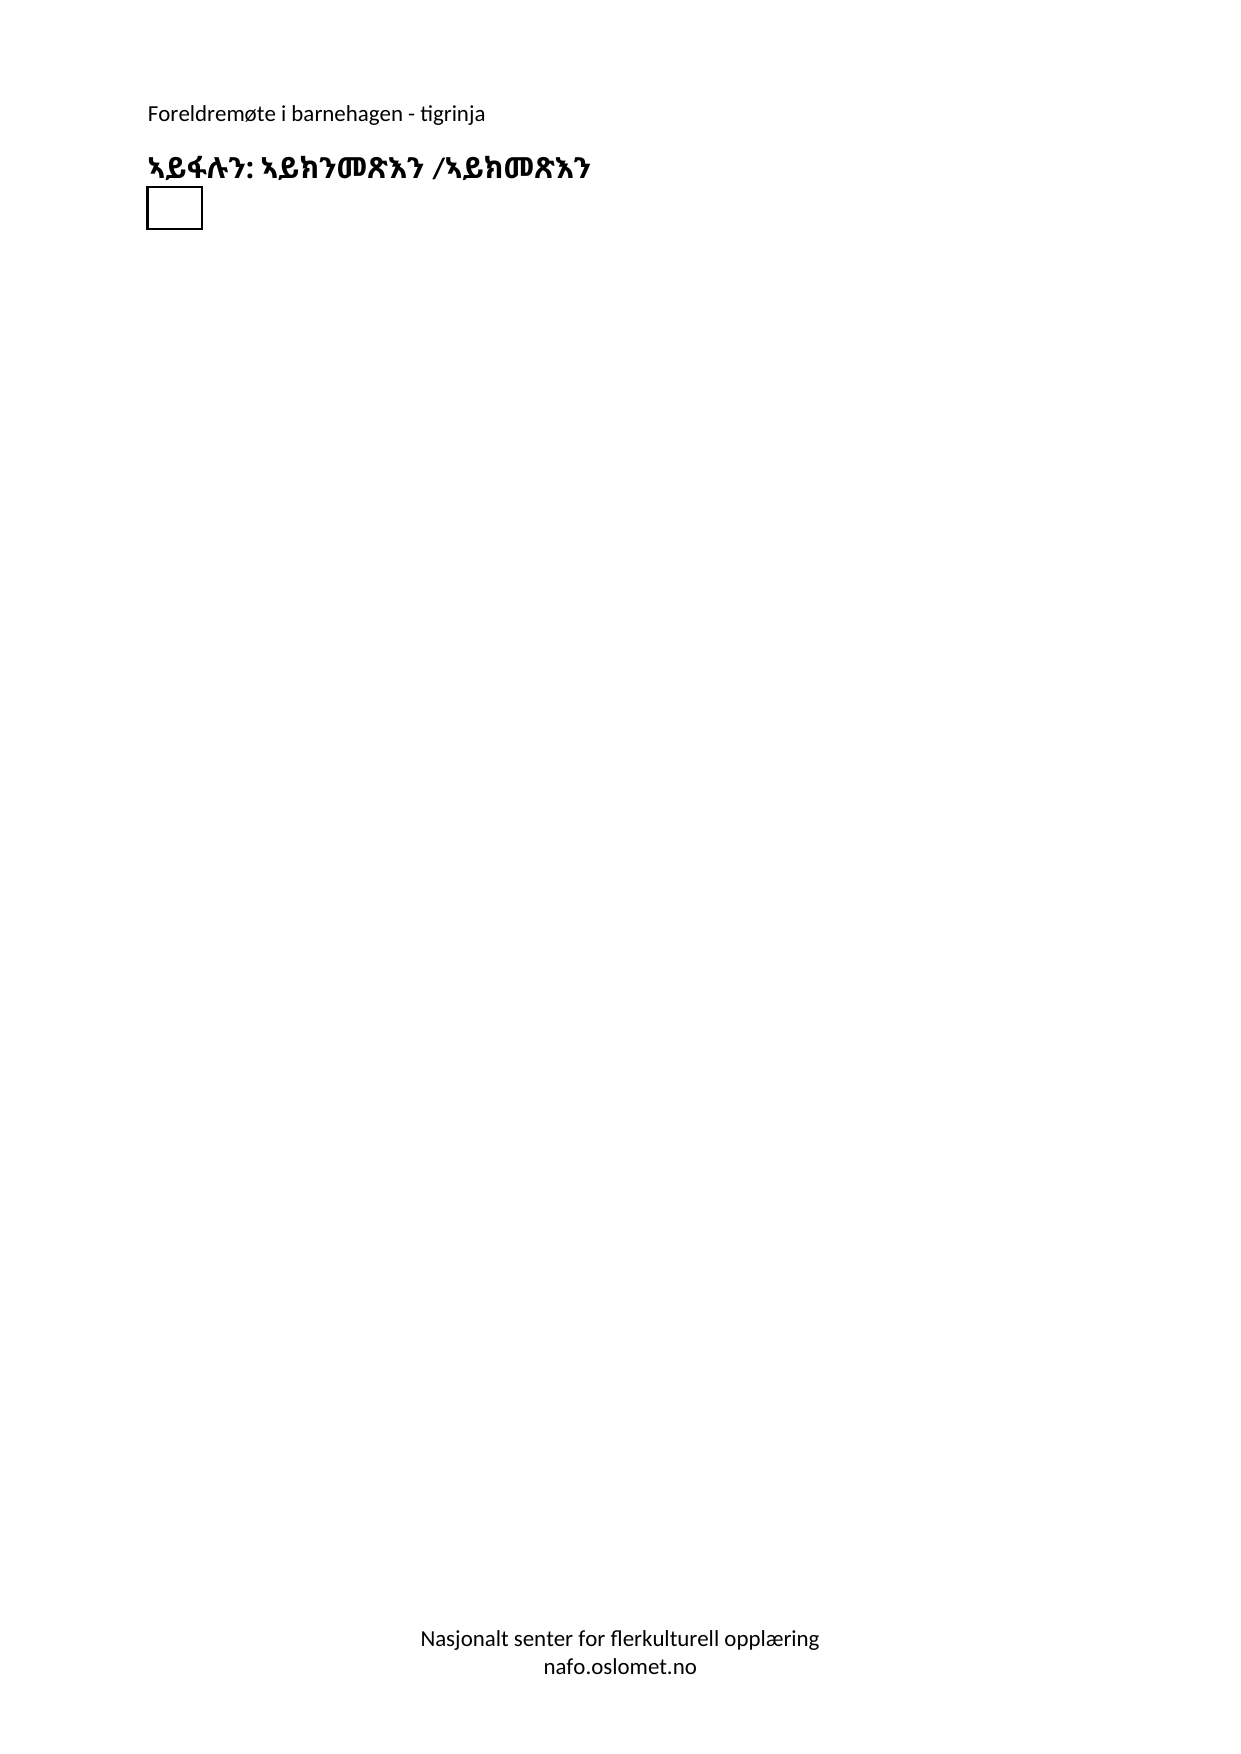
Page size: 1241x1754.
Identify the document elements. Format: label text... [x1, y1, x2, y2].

text ኣይፋሉን: ኣይክንመጽእን /ኣይክመጽእን [148, 148, 1093, 187]
